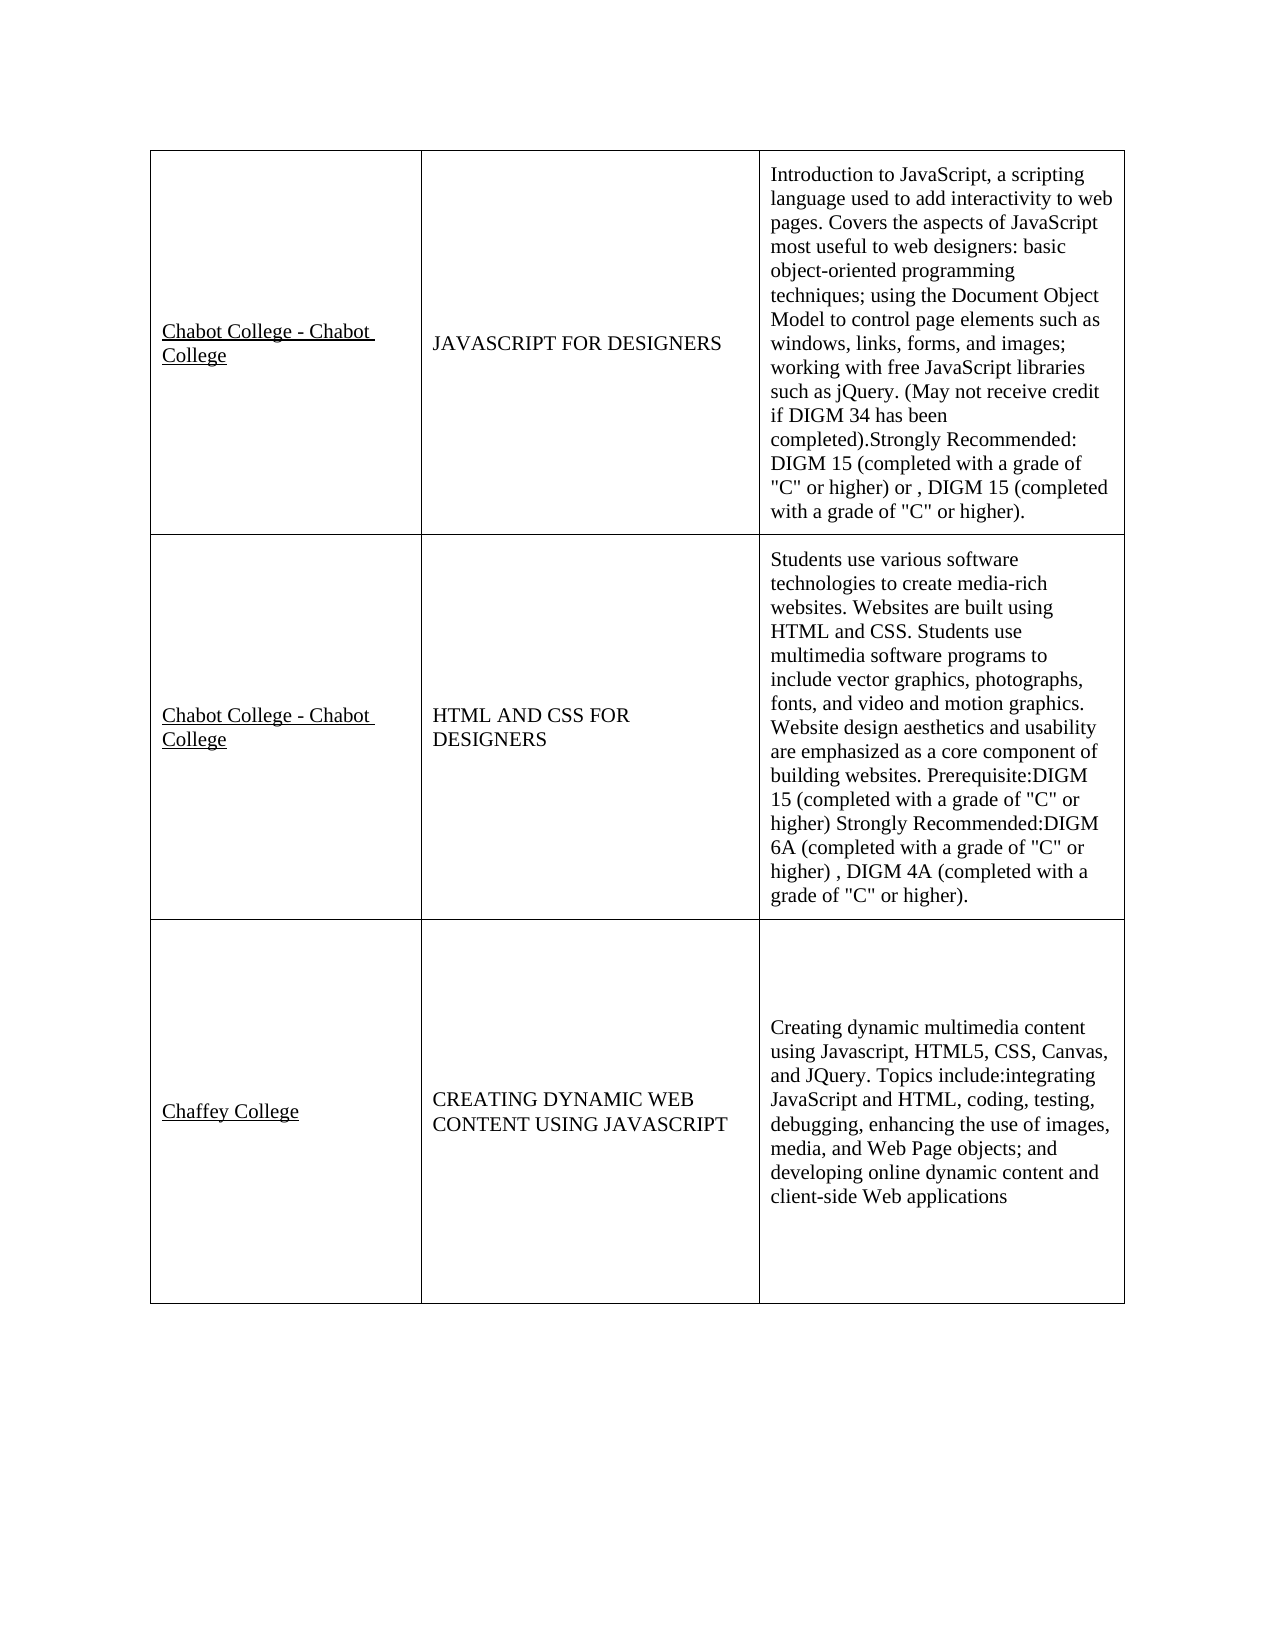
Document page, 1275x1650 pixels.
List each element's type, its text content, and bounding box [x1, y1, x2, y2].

table_cell Creating dynamic multimedia content using Javascript, HTML5, CSS, Canvas, and JQuery. Topics include:integrating JavaScript and HTML, coding, testing, debugging, enhancing the use of images, media, and Web Page objects; and developing online dynamic content and client-side Web applications [760, 920, 1124, 1303]
table_cell Chabot College - Chabot College [151, 535, 421, 919]
table_cell Students use various software technologies to create media-rich websites. Websites are built using HTML and CSS. Students use multimedia software programs to include vector graphics, photographs, fonts, and video and motion graphics. Website design aesthetics and usability are emphasized as a core component of building websites. Prerequisite:DIGM 15 (completed with a grade of "C" or higher) Strongly Recommended:DIGM 6A (completed with a grade of "C" or higher) , DIGM 4A (completed with a grade of "C" or higher). [760, 535, 1124, 919]
table_cell Chaffey College [151, 920, 421, 1303]
table_cell CREATING DYNAMIC WEB CONTENT USING JAVASCRIPT [422, 920, 759, 1303]
table_cell JAVASCRIPT FOR DESIGNERS [422, 151, 759, 534]
table_cell Introduction to JavaScript, a scripting language used to add interactivity to web pages. Covers the aspects of JavaScript most useful to web designers: basic object-oriented programming techniques; using the Document Object Model to control page elements such as windows, links, forms, and images; working with free JavaScript libraries such as jQuery. (May not receive credit if DIGM 34 has been completed).Strongly Recommended: DIGM 15 (completed with a grade of "C" or higher) or , DIGM 15 (completed with a grade of "C" or higher). [760, 151, 1124, 534]
table_cell Chabot College - Chabot College [151, 151, 421, 534]
table_cell HTML AND CSS FOR DESIGNERS [422, 535, 759, 919]
